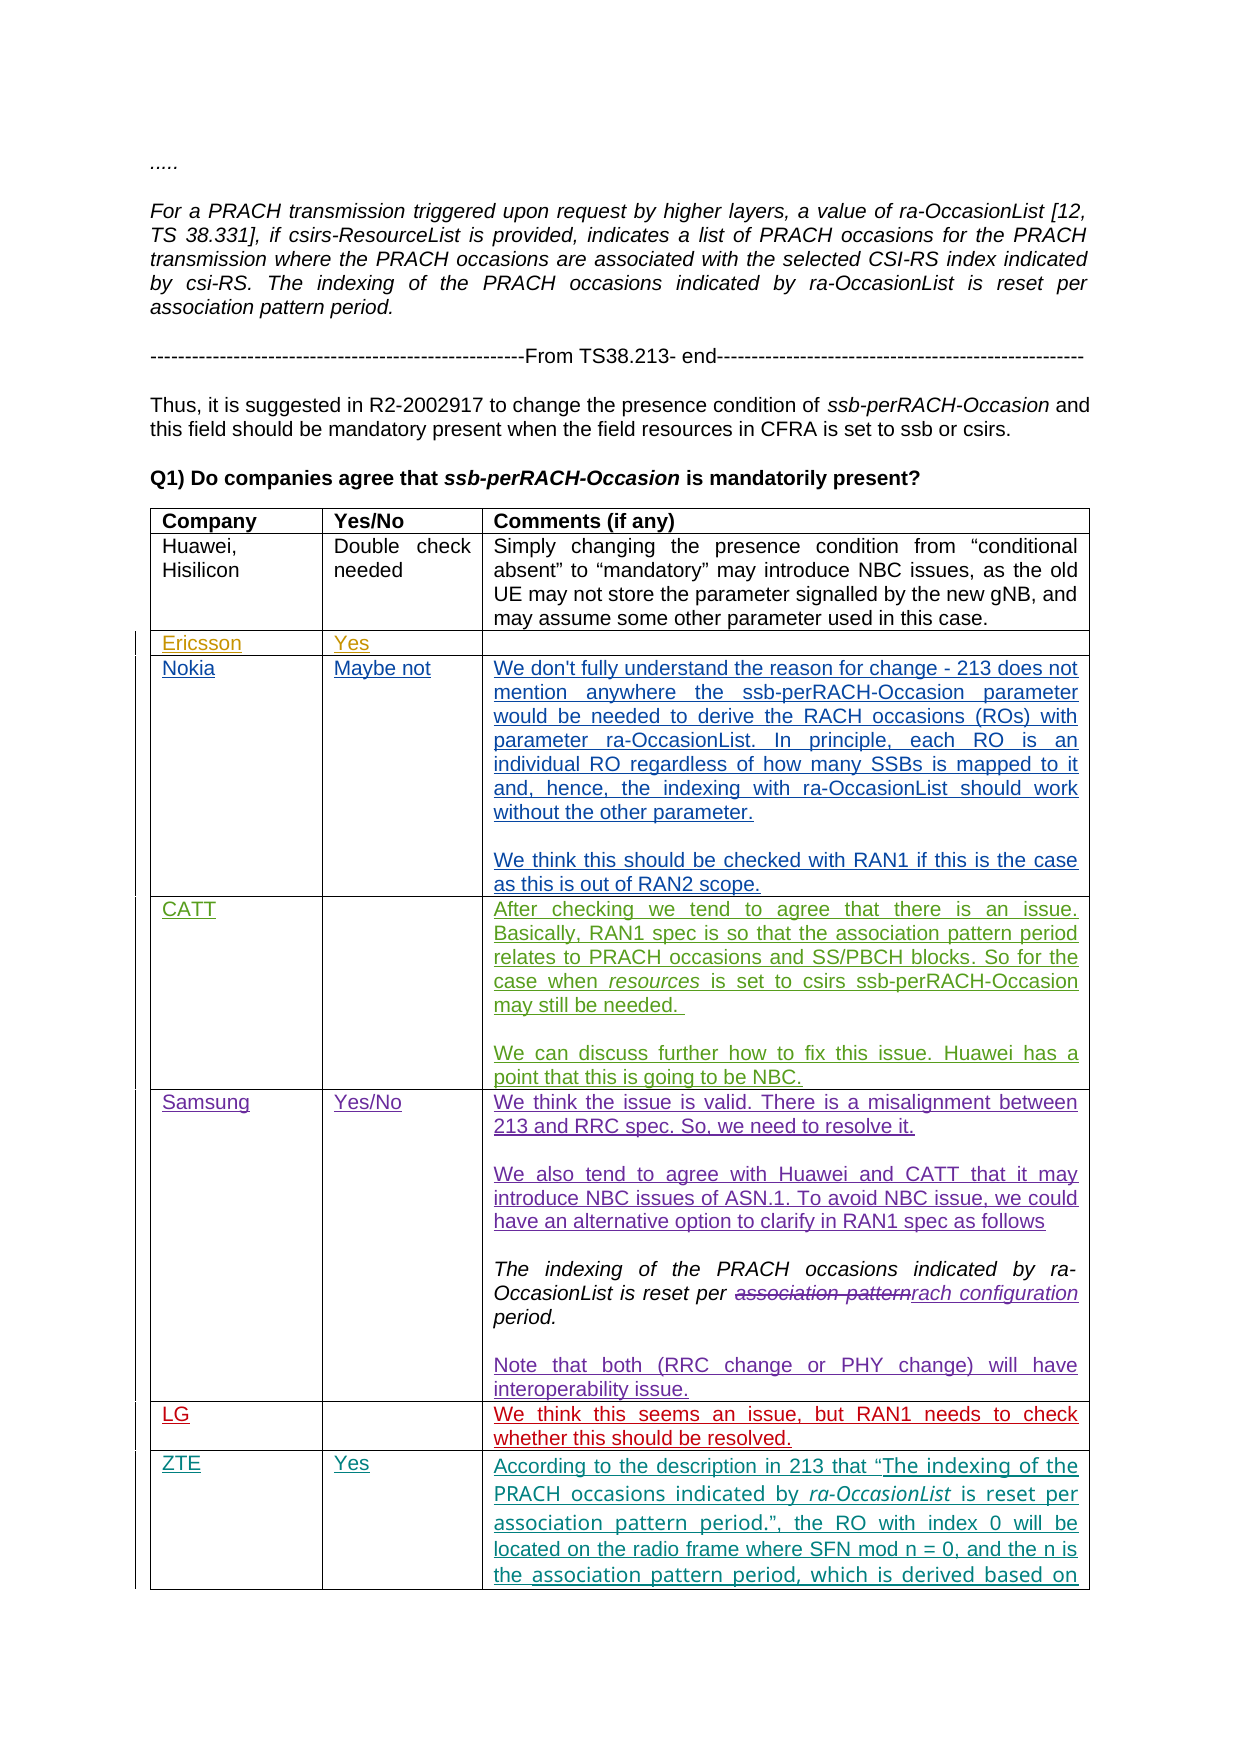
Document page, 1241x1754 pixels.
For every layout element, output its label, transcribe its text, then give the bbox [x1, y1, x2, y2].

table_header Company [151, 509, 322, 533]
table_header Yes/No [323, 509, 482, 533]
table_cell [323, 1402, 482, 1450]
table_cell [151, 1451, 322, 1589]
table_cell [151, 1402, 322, 1450]
table_cell Double check needed [323, 534, 482, 630]
text Q1) Do companies agree that ssb-perRACH-Occasion is mandatorily present? [150, 466, 1090, 489]
table_cell The indexing of the PRACH occasions indicated by ra-OccasionList is reset per period. [483, 1090, 1089, 1401]
table_header Comments (if any) [483, 509, 1089, 533]
table_cell [483, 656, 1089, 896]
table_cell Simply changing the presence condition from “conditional absent” to “mandatory” may introduce NBC issues, as the old UE may not store the parameter signalled by the new gNB, and may assume some other parameter used in this case. [483, 534, 1089, 630]
table_cell [323, 631, 482, 655]
text Thus, it is suggested in R2-2002917 to change the presence condition of ssb-perRACH-Occasion and this field should be mandatory present when the field resources in CFRA is set to ssb or csirs. [150, 393, 1090, 441]
table_cell Huawei, Hisilicon [151, 534, 322, 630]
table_cell [483, 897, 1089, 1088]
table_cell [323, 656, 482, 896]
table_cell [151, 897, 322, 1088]
table_cell [151, 631, 322, 655]
text ------------------------------------------------------From TS38.213- end----------------------------------------------------- [150, 344, 1090, 368]
table_cell [323, 897, 482, 1088]
table_cell [483, 1402, 1089, 1450]
table_cell [483, 631, 1089, 655]
text ..... [150, 150, 1090, 174]
table_cell [323, 1451, 482, 1589]
table_cell [151, 1090, 322, 1401]
table_cell [483, 1451, 1089, 1589]
text For a PRACH transmission triggered upon request by higher layers, a value of ra-OccasionList [12, TS 38.331], if csirs-ResourceList is provided, indicates a list of PRACH occasions for the PRACH transmission where the PRACH occasions are associated with the selected CSI-RS index indicated by csi-RS. The indexing of the PRACH occasions indicated by ra-OccasionList is reset per association pattern period. [150, 199, 1090, 319]
table_cell [323, 1090, 482, 1401]
table_cell [151, 656, 322, 896]
